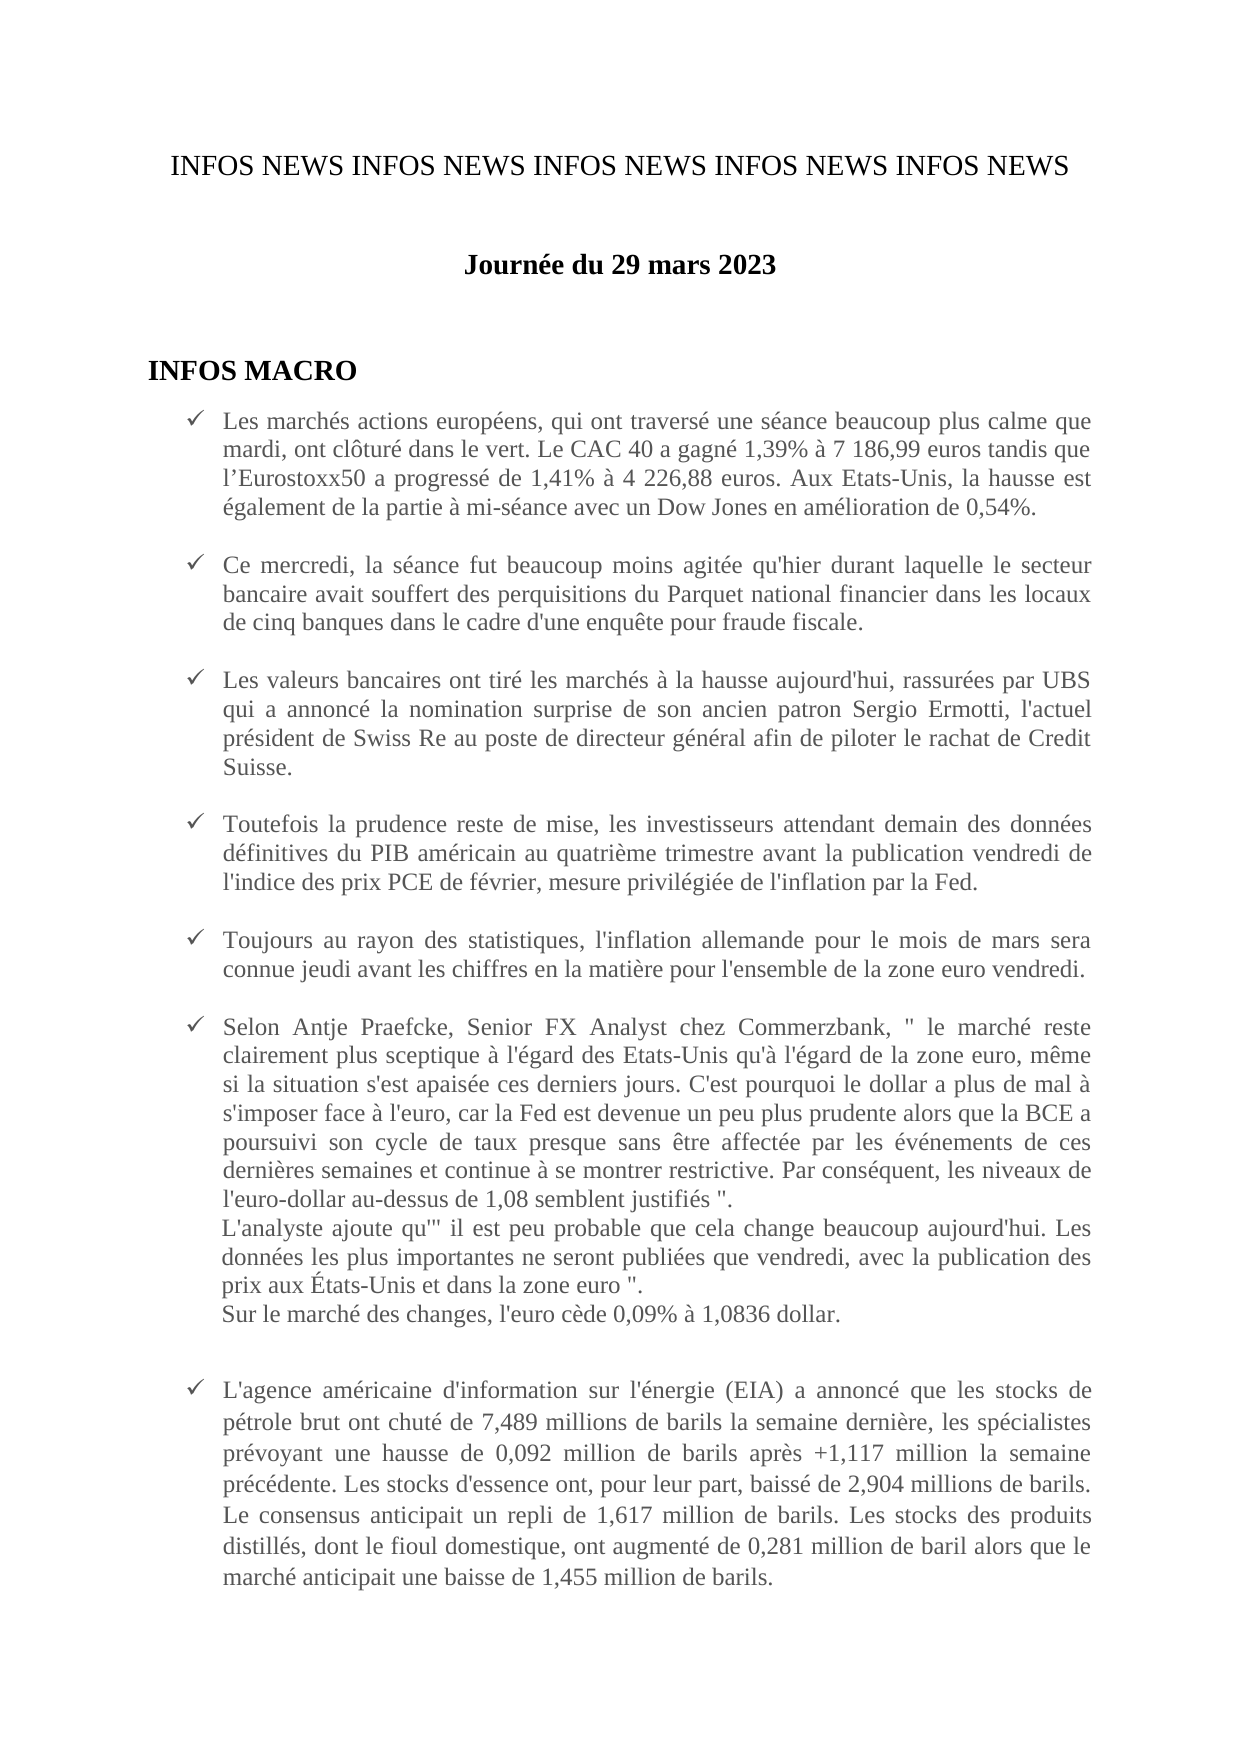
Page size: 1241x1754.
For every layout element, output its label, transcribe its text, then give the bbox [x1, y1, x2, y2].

text Journée du 29 mars 2023 [148, 247, 1093, 281]
text L'analyste ajoute qu'" il est peu probable que cela change beaucoup aujourd'hui. Les données les plus importantes ne seront publiées que vendredi, avec la publication des prix aux États-Unis et dans la zone euro ". [221, 1213, 1093, 1299]
text INFOS MACRO [148, 353, 1093, 386]
text INFOS NEWS INFOS NEWS INFOS NEWS INFOS NEWS INFOS NEWS [148, 148, 1093, 181]
list L'agence américaine d'information sur l'énergie (EIA) a annoncé que les stocks de pétrole brut ont chuté de 7,489 millions de barils la semaine dernière, les spécialistes prévoyant une hausse de 0,092 million de barils après +1,117 million la semaine précédente. Les stocks d'essence ont, pour leur part, baissé de 2,904 millions de barils. Le consensus anticipait un repli de 1,617 million de barils. Les stocks des produits distillés, dont le fioul domestique, ont augmenté de 0,281 million de baril alors que le marché anticipait une baisse de 1,455 million de barils. [185, 1376, 1093, 1591]
list Les valeurs bancaires ont tiré les marchés à la hausse aujourd'hui, rassurées par UBS qui a annoncé la nomination surprise de son ancien patron Sergio Ermotti, l'actuel président de Swiss Re au poste de directeur général afin de piloter le rachat de Credit Suisse. [185, 665, 1093, 780]
list Toujours au rayon des statistiques, l'inflation allemande pour le mois de mars sera connue jeudi avant les chiffres en la matière pour l'ensemble de la zone euro vendredi. [185, 925, 1093, 982]
list Selon Antje Praefcke, Senior FX Analyst chez Commerzbank, " le marché reste clairement plus sceptique à l'égard des Etats-Unis qu'à l'égard de la zone euro, même si la situation s'est apaisée ces derniers jours. C'est pourquoi le dollar a plus de mal à s'imposer face à l'euro, car la Fed est devenue un peu plus prudente alors que la BCE a poursuivi son cycle de taux presque sans être affectée par les événements de ces dernières semaines et continue à se montrer restrictive. Par conséquent, les niveaux de l'euro-dollar au-dessus de 1,08 semblent justifiés ". [185, 1012, 1093, 1213]
text Sur le marché des changes, l'euro cède 0,09% à 1,0836 dollar. [148, 1299, 1093, 1328]
list Ce mercredi, la séance fut beaucoup moins agitée qu'hier durant laquelle le secteur bancaire avait souffert des perquisitions du Parquet national financier dans les locaux de cinq banques dans le cadre d'une enquête pour fraude fiscale. [185, 550, 1093, 636]
list Toutefois la prudence reste de mise, les investisseurs attendant demain des données définitives du PIB américain au quatrième trimestre avant la publication vendredi de l'indice des prix PCE de février, mesure privilégiée de l'inflation par la Fed. [185, 809, 1093, 896]
list Les marchés actions européens, qui ont traversé une séance beaucoup plus calme que mardi, ont clôturé dans le vert. Le CAC 40 a gagné 1,39% à 7 186,99 euros tandis que l’Eurostoxx50 a progressé de 1,41% à 4 226,88 euros. Aux Etats-Unis, la hausse est également de la partie à mi-séance avec un Dow Jones en amélioration de 0,54%. [185, 406, 1093, 521]
